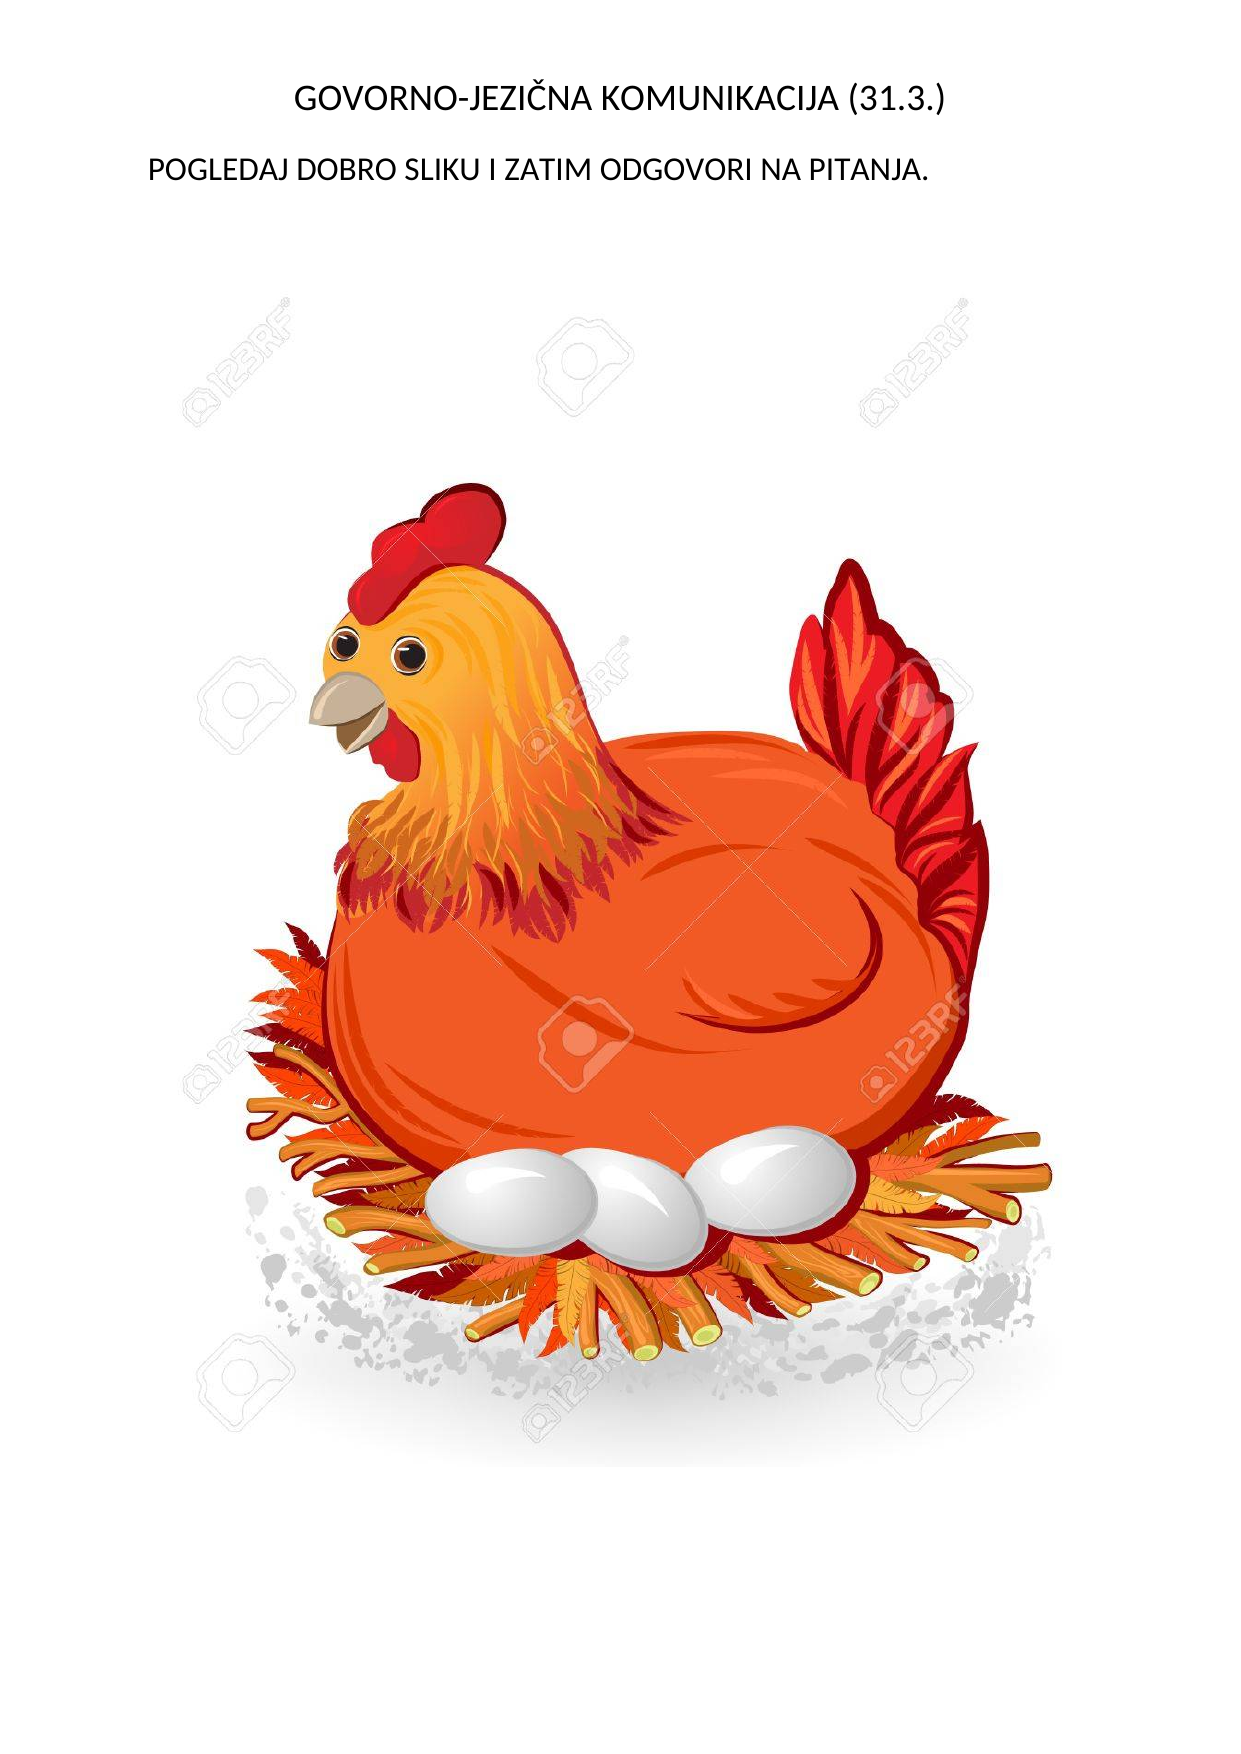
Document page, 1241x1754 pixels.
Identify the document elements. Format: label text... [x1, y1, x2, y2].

text POGLEDAJ DOBRO SLIKU I ZATIM ODGOVORI NA PITANJA. [148, 148, 1093, 188]
picture [147, 268, 1132, 1467]
